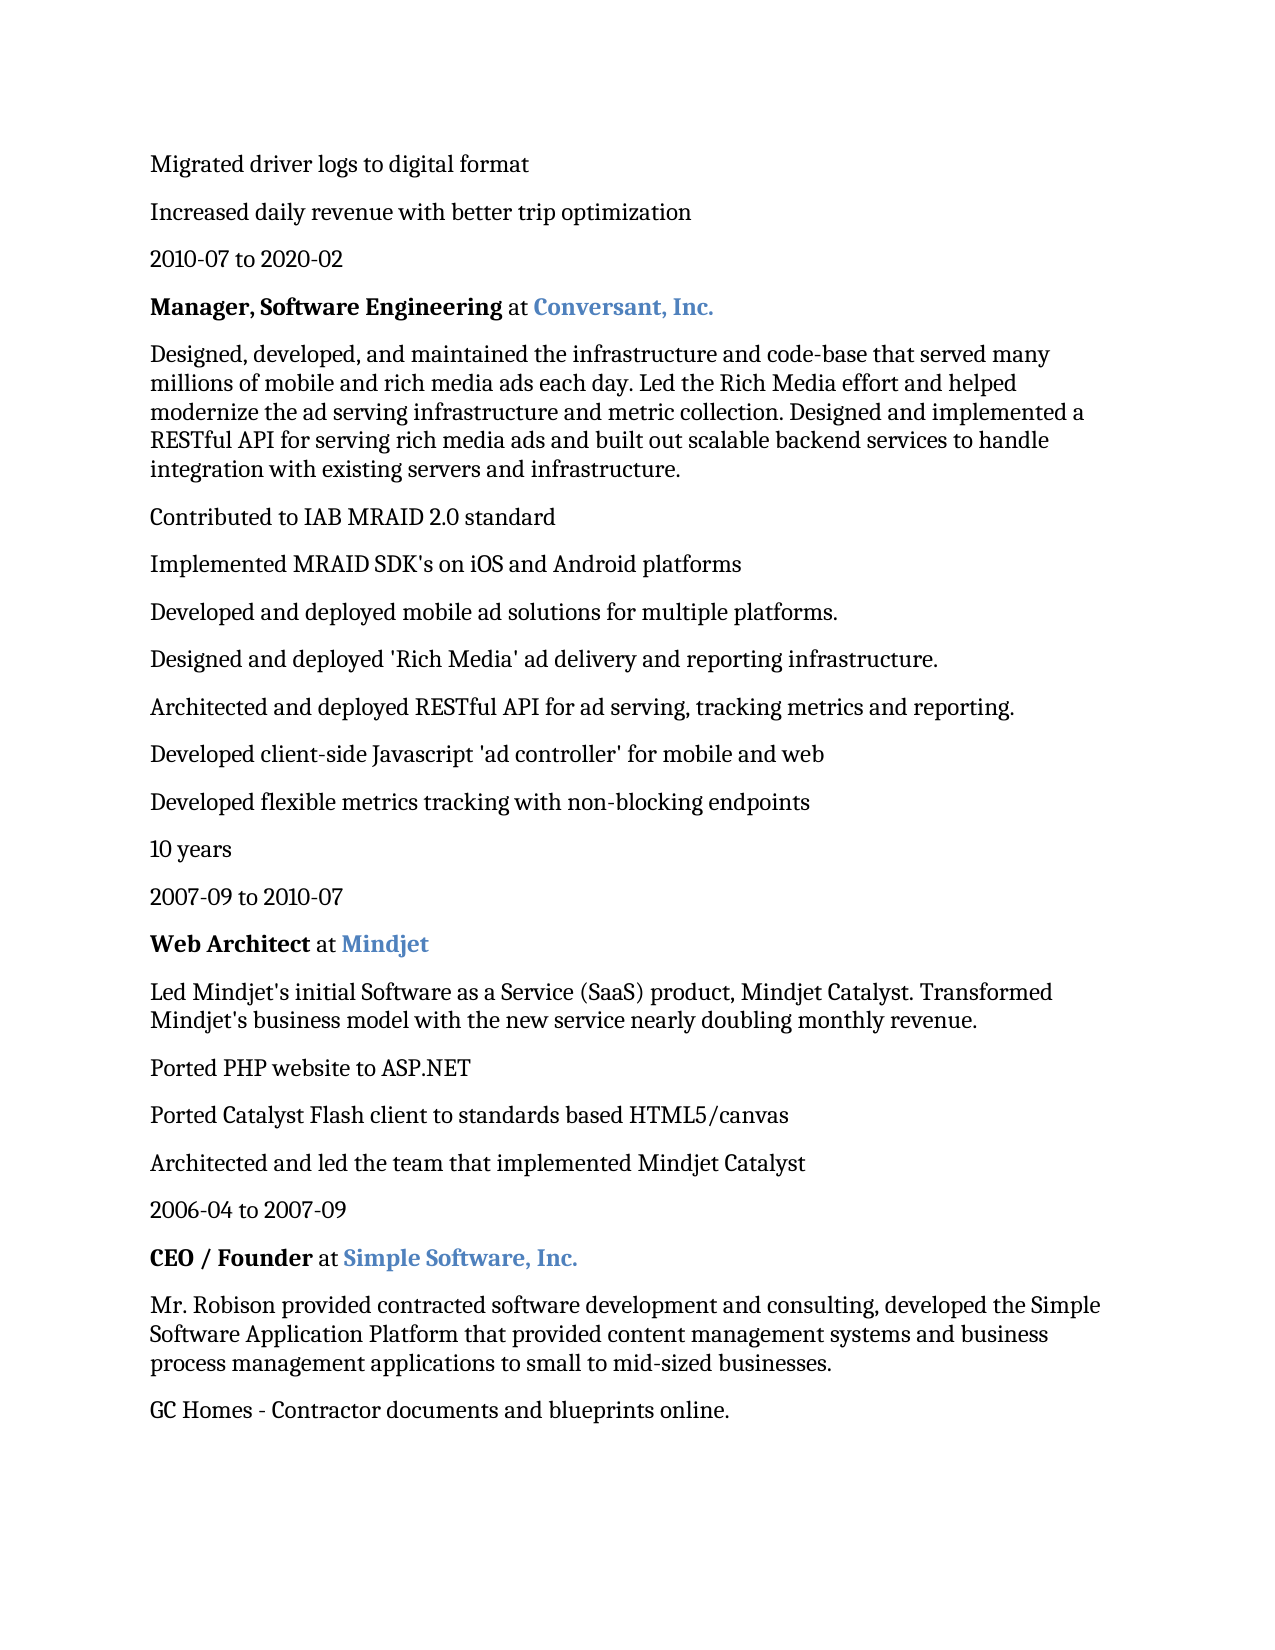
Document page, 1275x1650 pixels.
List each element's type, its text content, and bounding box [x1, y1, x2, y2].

text Increased daily revenue with better trip optimization [150, 197, 1125, 226]
text Developed client-side Javascript 'ad controller' for mobile and web [150, 740, 1125, 769]
text CEO / Founder at Simple Software, Inc. [150, 1244, 1125, 1272]
text Led Mindjet's initial Software as a Service (SaaS) product, Mindjet Catalyst. Transformed Mindjet's business model with the new service nearly doubling monthly revenue. [150, 977, 1125, 1035]
text Architected and led the team that implemented Mindjet Catalyst [150, 1149, 1125, 1177]
text Designed, developed, and maintained the infrastructure and code-base that served many millions of mobile and rich media ads each day. Led the Rich Media effort and helped modernize the ad serving infrastructure and metric collection. Designed and implemented a RESTful API for serving rich media ads and built out scalable backend services to handle integration with existing servers and infrastructure. [150, 340, 1125, 484]
text Designed and deployed 'Rich Media' ad delivery and reporting infrastructure. [150, 645, 1125, 674]
text Ported PHP website to ASP.NET [150, 1054, 1125, 1082]
text Architected and deployed RESTful API for ad serving, tracking metrics and reporting. [150, 692, 1125, 721]
text Manager, Software Engineering at Conversant, Inc. [150, 292, 1125, 321]
text 2007-09 to 2010-07 [150, 882, 1125, 911]
text 2010-07 to 2020-02 [150, 245, 1125, 274]
text Migrated driver logs to digital format [150, 150, 1125, 179]
text Developed flexible metrics tracking with non-blocking endpoints [150, 787, 1125, 816]
text Contributed to IAB MRAID 2.0 standard [150, 502, 1125, 531]
text GC Homes - Contractor documents and blueprints online. [150, 1396, 1125, 1425]
text Mr. Robison provided contracted software development and consulting, developed the Simple Software Application Platform that provided content management systems and business process management applications to small to mid-sized businesses. [150, 1291, 1125, 1377]
text 2006-04 to 2007-09 [150, 1196, 1125, 1225]
text Implemented MRAID SDK's on iOS and Android platforms [150, 550, 1125, 579]
text Developed and deployed mobile ad solutions for multiple platforms. [150, 597, 1125, 626]
text Ported Catalyst Flash client to standards based HTML5/canvas [150, 1101, 1125, 1130]
text Web Architect at Mindjet [150, 930, 1125, 959]
text 10 years [150, 835, 1125, 864]
